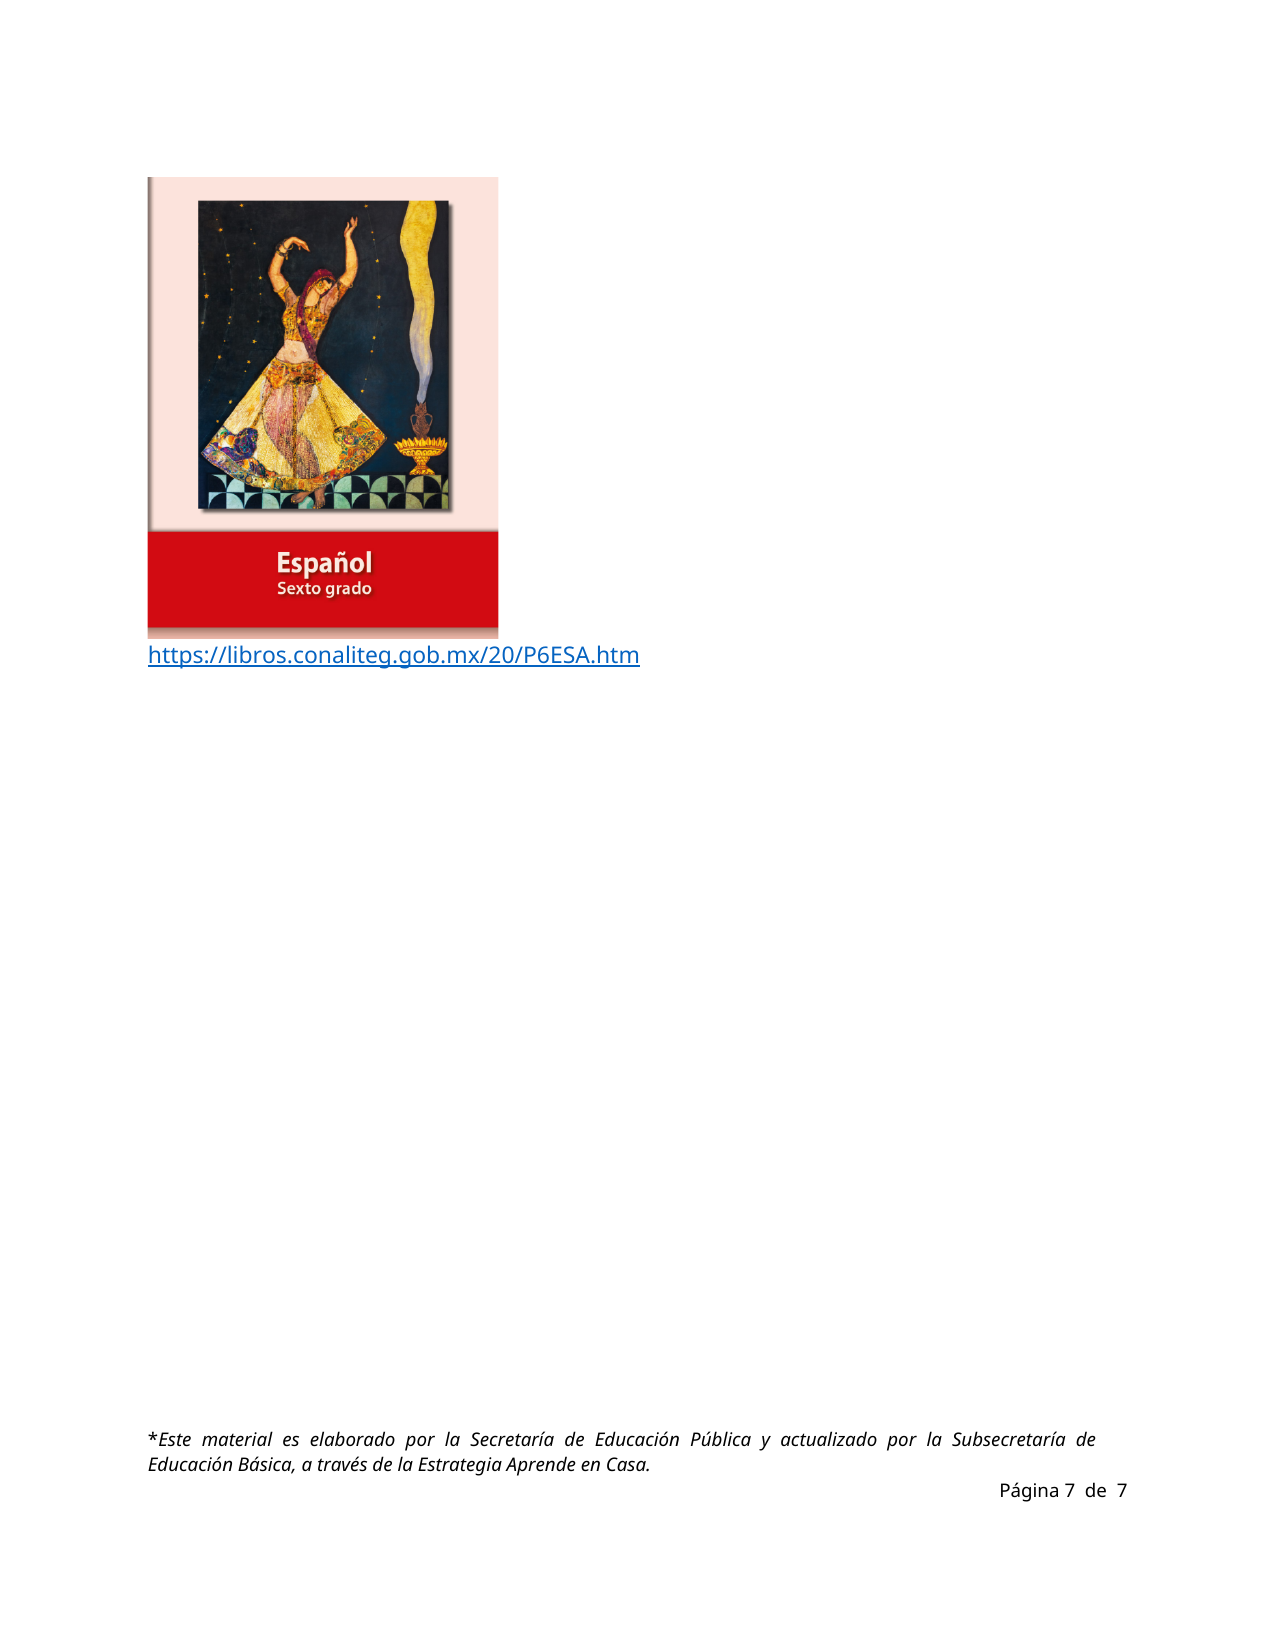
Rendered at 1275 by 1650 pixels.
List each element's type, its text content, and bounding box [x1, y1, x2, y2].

picture [147, 177, 499, 639]
text https://libros.conaliteg.gob.mx/20/P6ESA.htm [148, 639, 1127, 670]
